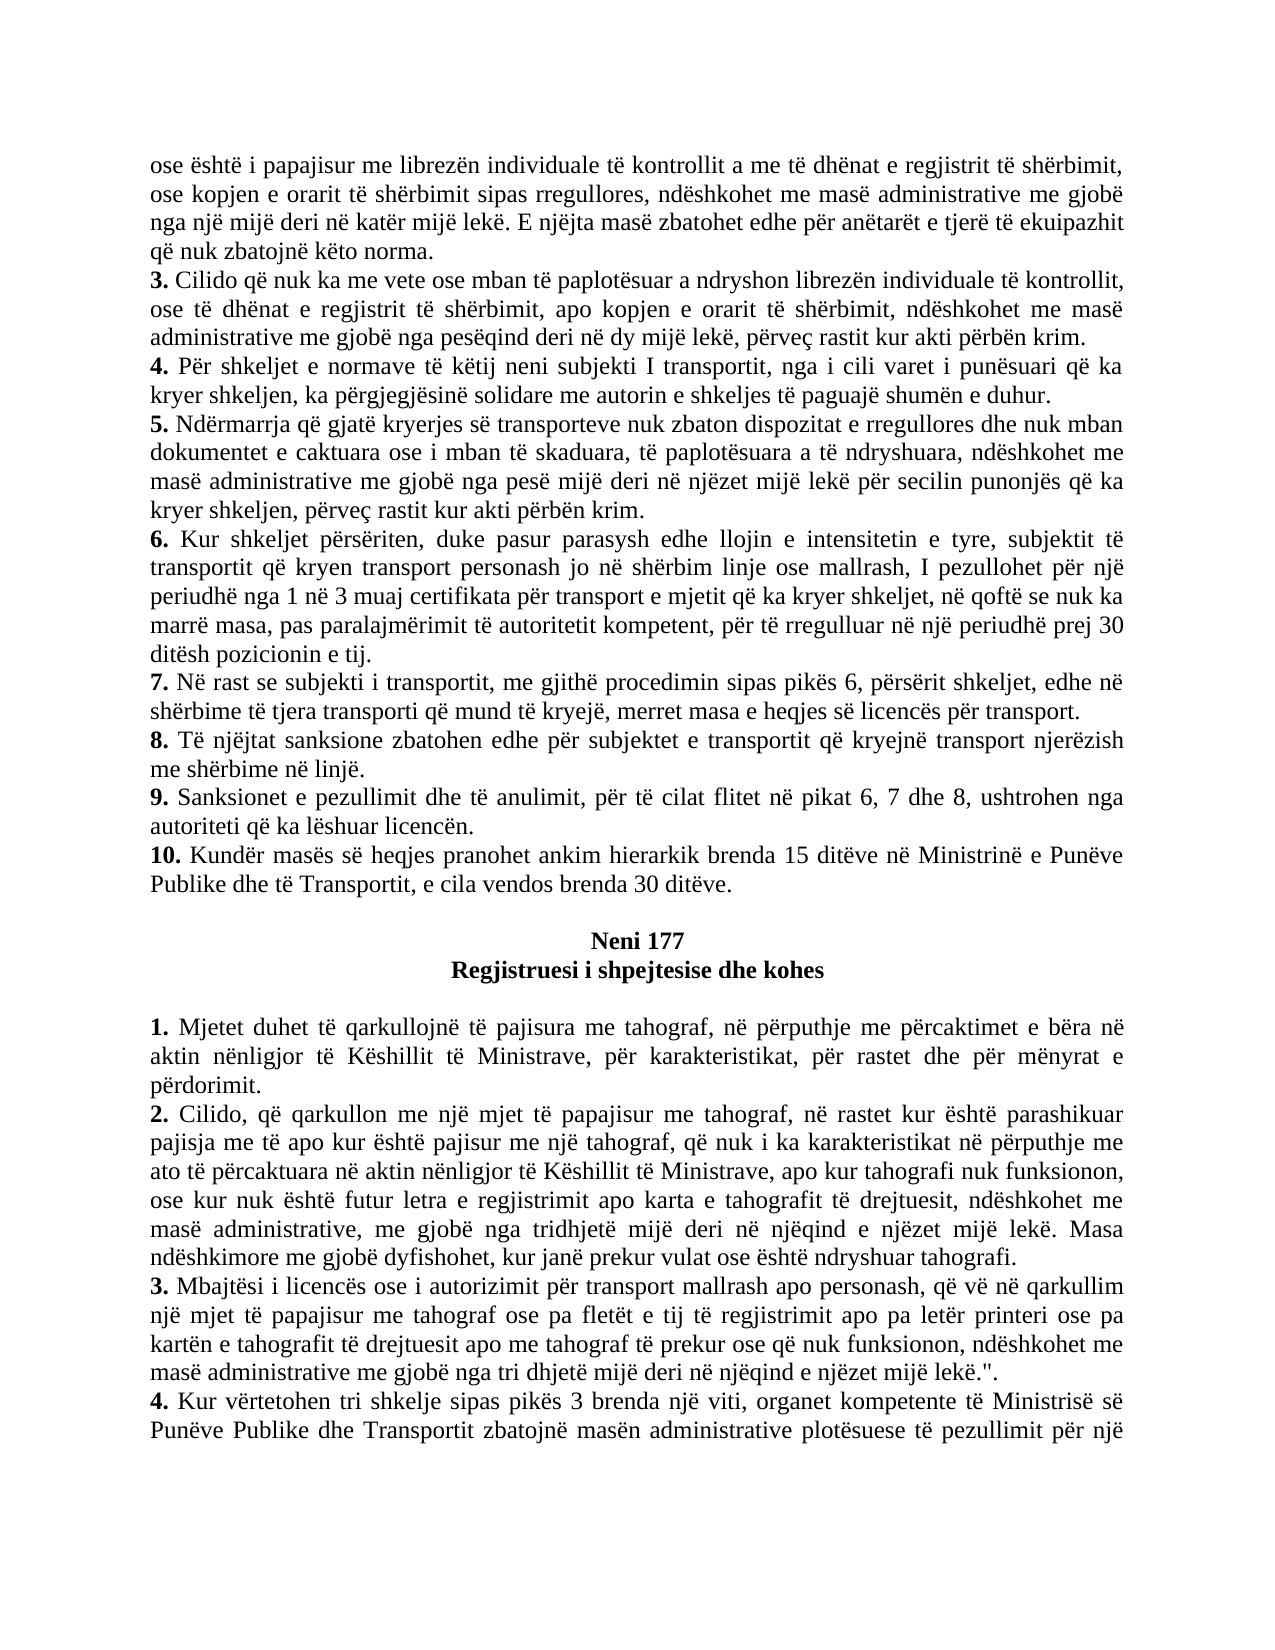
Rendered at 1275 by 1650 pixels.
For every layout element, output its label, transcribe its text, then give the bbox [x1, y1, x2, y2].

text 6. Kur shkeljet përsëriten, duke pasur parasysh edhe llojin e intensitetin e tyre, subjektit të transportit që kryen transport personash jo në shërbim linje ose mallrash, I pezullohet për një periudhë nga 1 në 3 muaj certifikata për transport e mjetit që ka kryer shkeljet, në qoftë se nuk ka marrë masa, pas paralajmërimit të autoritetit kompetent, për të rregulluar në një periudhë prej 30 ditësh pozicionin e tij. [150, 524, 1125, 667]
text 4. Për shkeljet e normave të këtij neni subjekti I transportit, nga i cili varet i punësuari që ka kryer shkeljen, ka përgjegjësinë solidare me autorin e shkeljes të paguajë shumën e duhur. [150, 351, 1125, 409]
text 1. Mjetet duhet të qarkullojnë të pajisura me tahograf, në përputhje me përcaktimet e bëra në aktin nënligjor të Këshillit të Ministrave, për karakteristikat, për rastet dhe për mënyrat e përdorimit. [150, 1012, 1125, 1099]
text 3. Cilido që nuk ka me vete ose mban të paplotësuar a ndryshon librezën individuale të kontrollit, ose të dhënat e regjistrit të shërbimit, apo kopjen e orarit të shërbimit, ndëshkohet me masë administrative me gjobë nga pesëqind deri në dy mijë lekë, përveç rastit kur akti përbën krim. [150, 265, 1125, 351]
text 5. Ndërmarrja që gjatë kryerjes së transporteve nuk zbaton dispozitat e rregullores dhe nuk mban dokumentet e caktuara ose i mban të skaduara, të paplotësuara a të ndryshuara, ndëshkohet me masë administrative me gjobë nga pesë mijë deri në njëzet mijë lekë për secilin punonjës që ka kryer shkeljen, përveç rastit kur akti përbën krim. [150, 409, 1125, 524]
text Regjistruesi i shpejtesise dhe kohes [150, 955, 1125, 984]
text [150, 150, 1125, 265]
text 9. Sanksionet e pezullimit dhe të anulimit, për të cilat flitet në pikat 6, 7 dhe 8, ushtrohen nga autoriteti që ka lëshuar licencën. [150, 782, 1125, 840]
text 10. Kundër masës së heqjes pranohet ankim hierarkik brenda 15 ditëve në Ministrinë e Punëve Publike dhe të Transportit, e cila vendos brenda 30 ditëve. [150, 840, 1125, 897]
text 8. Të njëjtat sanksione zbatohen edhe për subjektet e transportit që kryejnë transport njerëzish me shërbime në linjë. [150, 725, 1125, 782]
text 7. Në rast se subjekti i transportit, me gjithë procedimin sipas pikës 6, përsërit shkeljet, edhe në shërbime të tjera transporti që mund të kryejë, merret masa e heqjes së licencës për transport. [150, 667, 1125, 725]
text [150, 1386, 1125, 1444]
text 3. Mbajtësi i licencës ose i autorizimit për transport mallrash apo personash, që vë në qarkullim një mjet të papajisur me tahograf ose pa fletët e tij të regjistrimit apo pa letër printeri ose pa kartën e tahografit të drejtuesit apo me tahograf të prekur ose që nuk funksionon, ndëshkohet me masë administrative me gjobë nga tri dhjetë mijë deri në njëqind e njëzet mijë lekë.". [150, 1271, 1125, 1386]
text 2. Cilido, që qarkullon me një mjet të papajisur me tahograf, në rastet kur është parashikuar pajisja me të apo kur është pajisur me një tahograf, që nuk i ka karakteristikat në përputhje me ato të përcaktuara në aktin nënligjor të Këshillit të Ministrave, apo kur tahografi nuk funksionon, ose kur nuk është futur letra e regjistrimit apo karta e tahografit të drejtuesit, ndëshkohet me masë administrative, me gjobë nga tridhjetë mijë deri në njëqind e njëzet mijë lekë. Masa ndëshkimore me gjobë dyfishohet, kur janë prekur vulat ose është ndryshuar tahografi. [150, 1099, 1125, 1271]
text Neni 177 [150, 926, 1125, 955]
